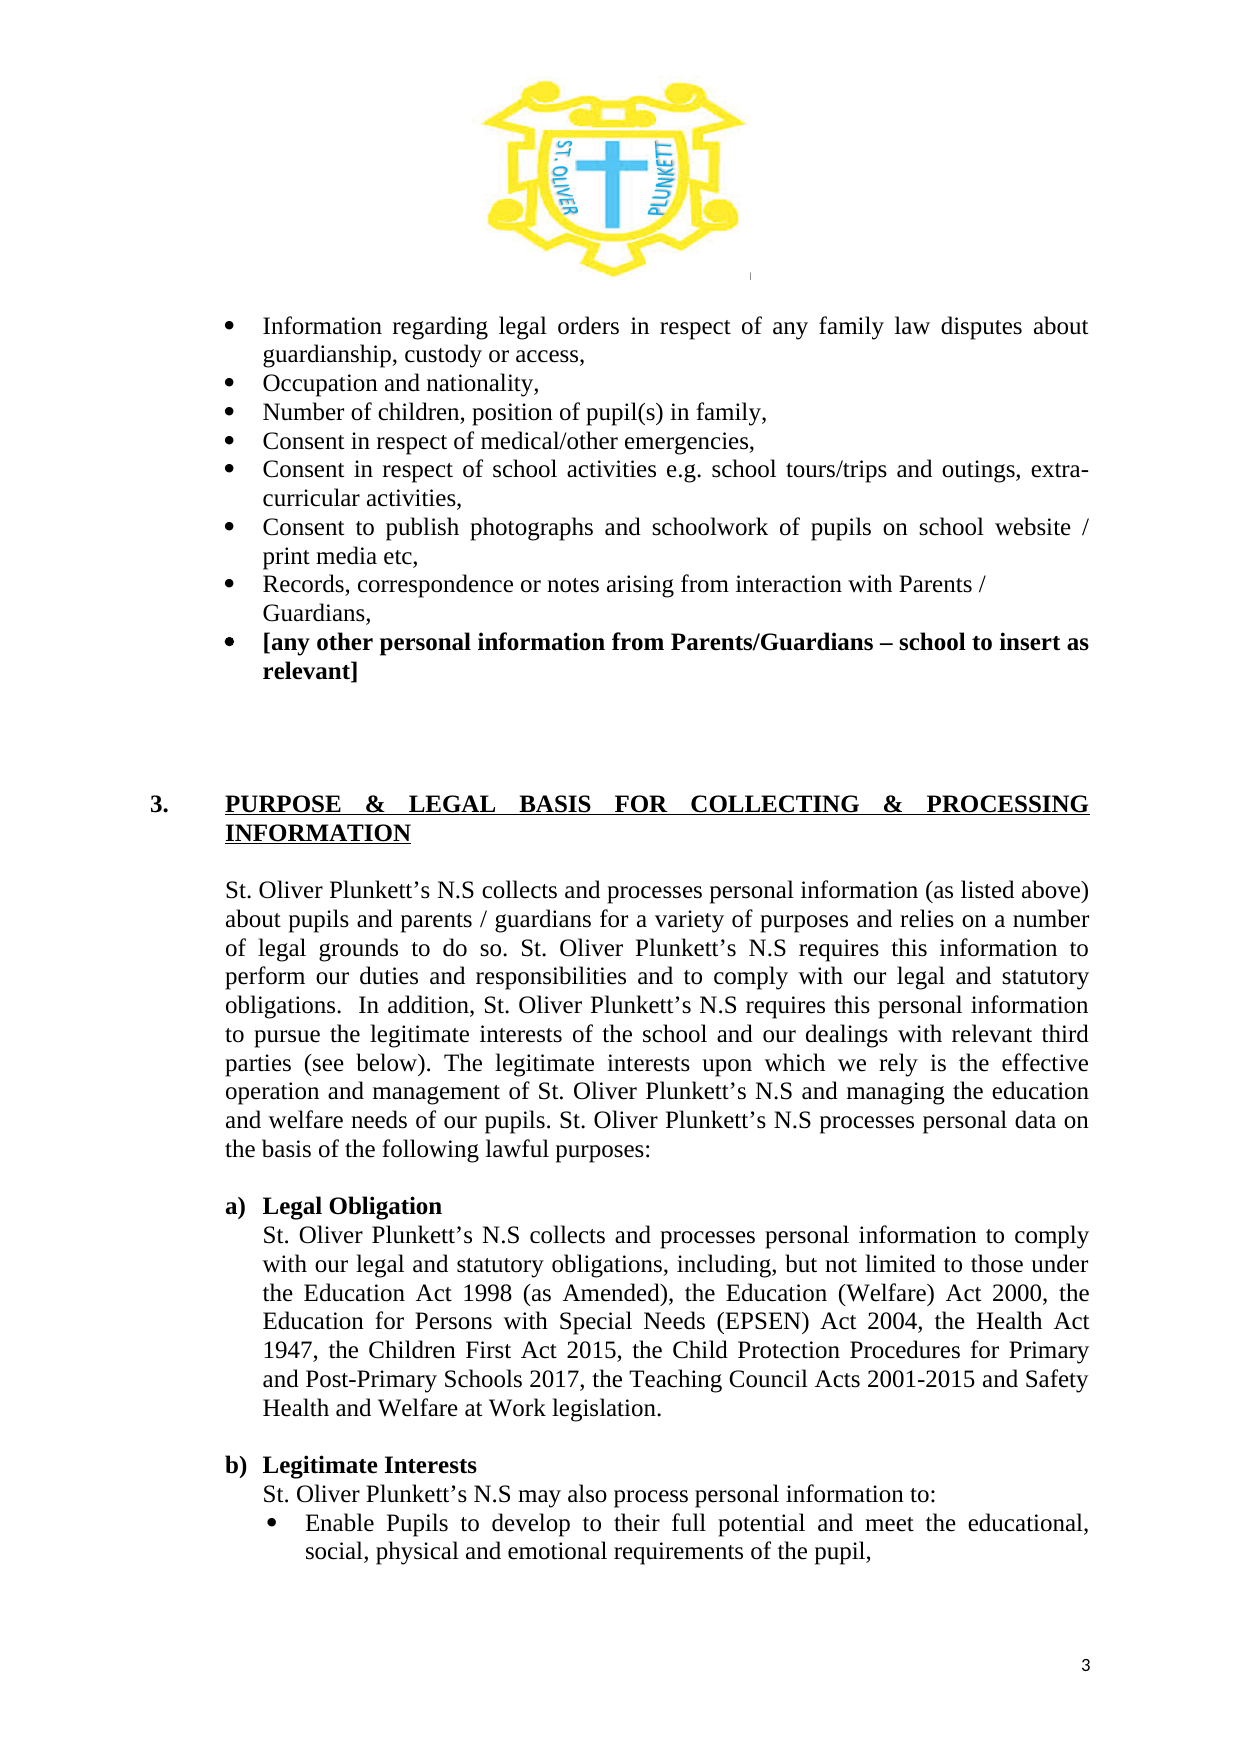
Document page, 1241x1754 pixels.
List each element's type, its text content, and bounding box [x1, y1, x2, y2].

text St. Oliver Plunkett’s N.S collects and processes personal information (as listed above) about pupils and parents / guardians for a variety of purposes and relies on a number of legal grounds to do so. St. Oliver Plunkett’s N.S requires this information to perform our duties and responsibilities and to comply with our legal and statutory obligations. In addition, St. Oliver Plunkett’s N.S requires this personal information to pursue the legitimate interests of the school and our dealings with relevant third parties (see below). The legitimate interests upon which we rely is the effective operation and management of St. Oliver Plunkett’s N.S and managing the education and welfare needs of our pupils. St. Oliver Plunkett’s N.S processes personal data on the basis of the following lawful purposes: [225, 875, 1090, 1163]
list Consent to publish photographs and schoolwork of pupils on school website / print media etc, [225, 512, 1090, 569]
text St. Oliver Plunkett’s N.S collects and processes personal information to comply with our legal and statutory obligations, including, but not limited to those under the Education Act 1998 (as Amended), the Education (Welfare) Act 2000, the Education for Persons with Special Needs (EPSEN) Act 2004, the Health Act 1947, the Children First Act 2015, the Child Protection Procedures for Primary and Post-Primary Schools 2017, the Teaching Council Acts 2001-2015 and Safety Health and Welfare at Work legislation. [262, 1220, 1090, 1421]
list Enable Pupils to develop to their full potential and meet the educational, social, physical and emotional requirements of the pupil, [267, 1508, 1090, 1565]
picture [461, 73, 779, 287]
list Occupation and nationality, [225, 368, 1090, 397]
list Legitimate Interests [225, 1450, 1090, 1479]
list Consent in respect of medical/other emergencies, [225, 426, 1090, 454]
list Consent in respect of school activities e.g. school tours/trips and outings, extra-curricular activities, [225, 454, 1090, 512]
list Records, correspondence or notes arising from interaction with Parents / Guardians, [225, 569, 1090, 627]
list Legal Obligation [225, 1191, 1090, 1220]
list Information regarding legal orders in respect of any family law disputes about guardianship, custody or access, [225, 311, 1090, 368]
list [any other personal information from Parents/Guardians – school to insert as relevant] [225, 627, 1090, 684]
list Number of children, position of pupil(s) in family, [225, 397, 1090, 426]
text St. Oliver Plunkett’s N.S may also process personal information to: [187, 1479, 1090, 1508]
list PURPOSE & LEGAL BASIS FOR COLLECTING & PROCESSING INFORMATION [150, 789, 1090, 846]
